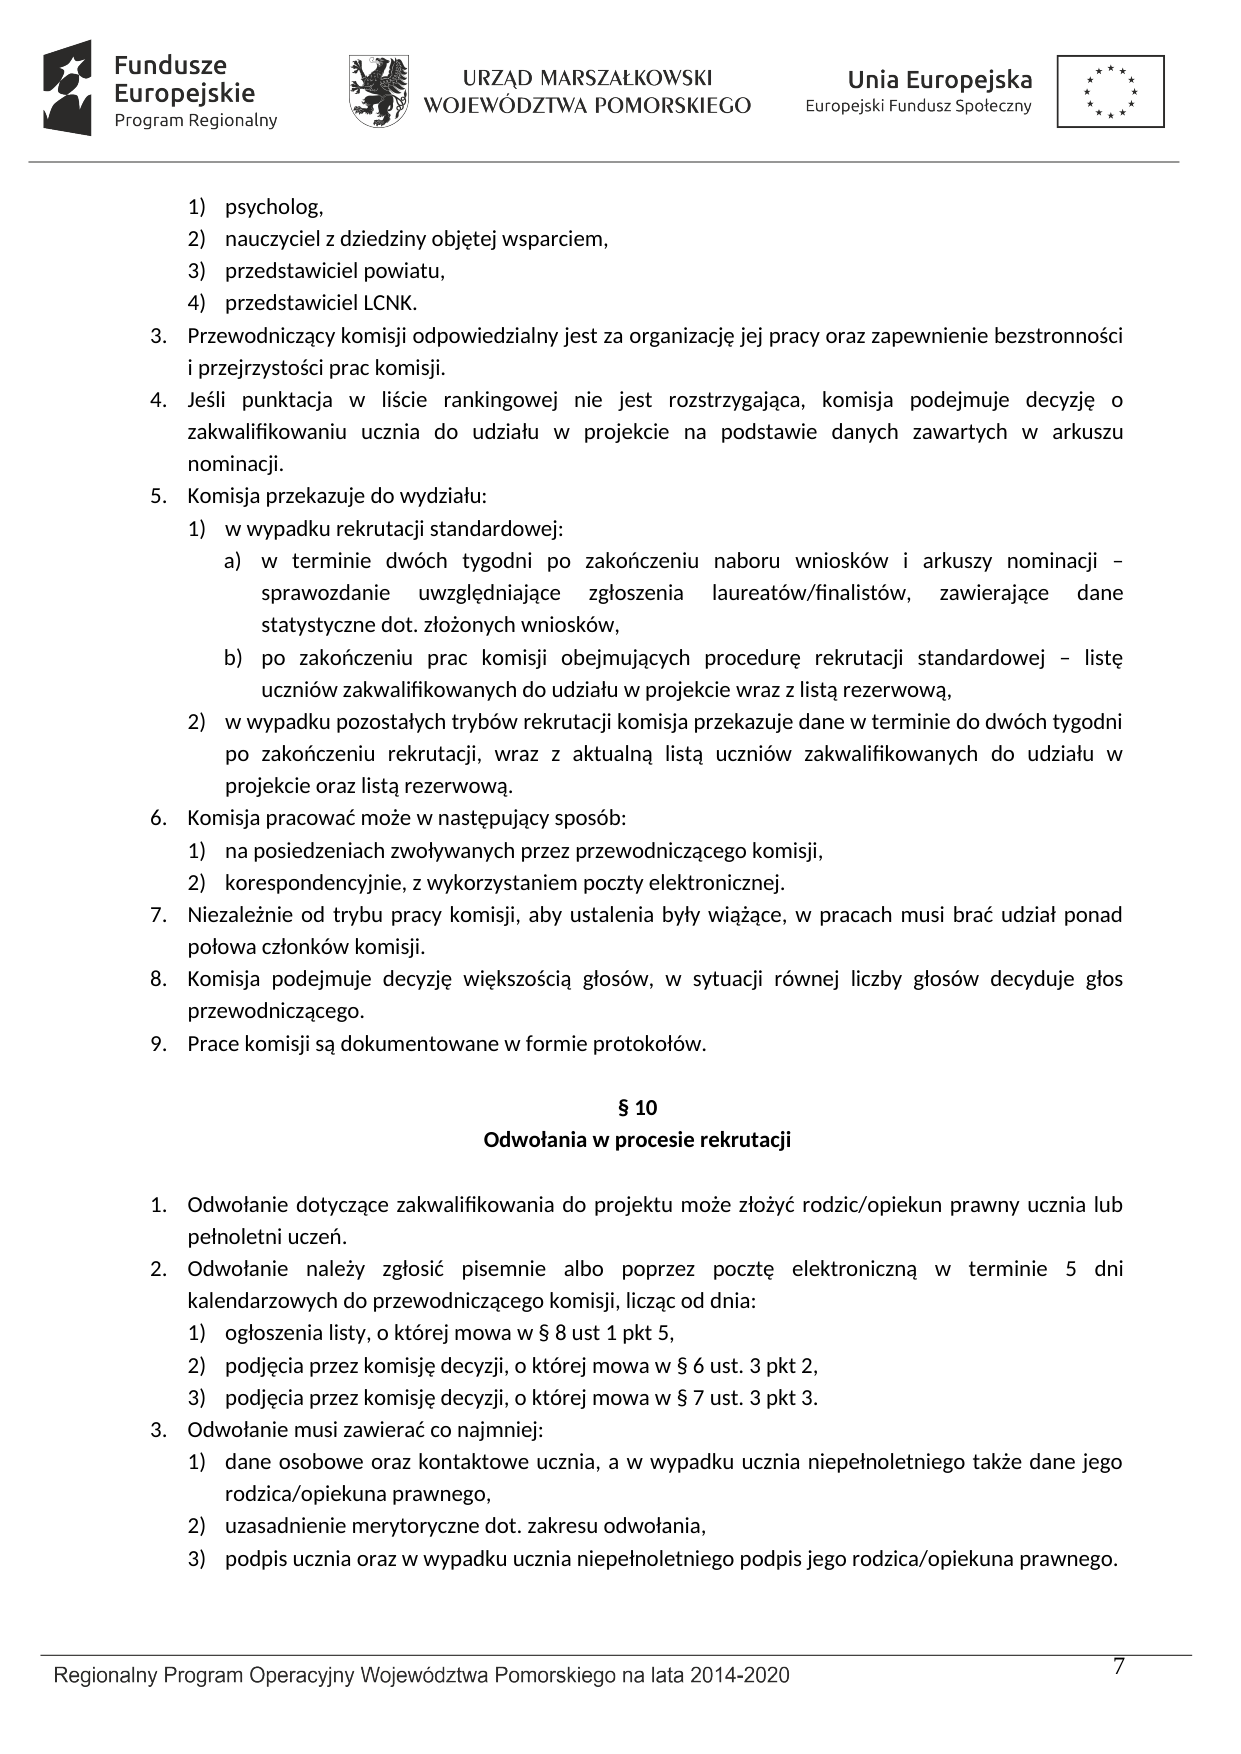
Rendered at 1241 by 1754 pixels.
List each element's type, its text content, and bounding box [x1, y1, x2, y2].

list Niezależnie od trybu pracy komisji, aby ustalenia były wiążące, w pracach musi brać udział ponad połowa członków komisji. [150, 900, 1125, 960]
list przedstawiciel LCNK. [187, 288, 1125, 317]
list na posiedzeniach zwoływanych przez przewodniczącego komisji, [187, 836, 1125, 864]
list Odwołanie dotyczące zakwalifikowania do projektu może złożyć rodzic/opiekun prawny ucznia lub pełnoletni uczeń. [150, 1190, 1125, 1250]
list korespondencyjnie, z wykorzystaniem poczty elektronicznej. [187, 868, 1125, 896]
text § 10 [150, 1093, 1125, 1121]
list dane osobowe oraz kontaktowe ucznia, a w wypadku ucznia niepełnoletniego także dane jego rodzica/opiekuna prawnego, [187, 1447, 1125, 1507]
list uzasadnienie merytoryczne dot. zakresu odwołania, [187, 1512, 1125, 1540]
list w wypadku rekrutacji standardowej: [187, 514, 1125, 542]
list Odwołanie musi zawierać co najmniej: [150, 1415, 1125, 1443]
list Jeśli punktacja w liście rankingowej nie jest rozstrzygająca, komisja podejmuje decyzję o zakwalifikowaniu ucznia do udziału w projekcie na podstawie danych zawartych w arkuszu nominacji. [150, 385, 1125, 477]
picture [40, 1654, 1193, 1687]
list Przewodniczący komisji odpowiedzialny jest za organizację jej pracy oraz zapewnienie bezstronności i przejrzystości prac komisji. [150, 321, 1125, 381]
list Komisja przekazuje do wydziału: [150, 482, 1125, 510]
list po zakończeniu prac komisji obejmujących procedurę rekrutacji standardowej – listę uczniów zakwalifikowanych do udziału w projekcie wraz z listą rezerwową, [224, 643, 1125, 703]
list Komisja podejmuje decyzję większością głosów, w sytuacji równej liczby głosów decyduje głos przewodniczącego. [150, 964, 1125, 1025]
list nauczyciel z dziedziny objętej wsparciem, [187, 224, 1125, 252]
picture [28, 39, 1180, 163]
text Odwołania w procesie rekrutacji [150, 1125, 1125, 1153]
list w wypadku pozostałych trybów rekrutacji komisja przekazuje dane w terminie do dwóch tygodni po zakończeniu rekrutacji, wraz z aktualną listą uczniów zakwalifikowanych do udziału w projekcie oraz listą rezerwową. [187, 707, 1125, 799]
list podpis ucznia oraz w wypadku ucznia niepełnoletniego podpis jego rodzica/opiekuna prawnego. [187, 1544, 1125, 1572]
list podjęcia przez komisję decyzji, o której mowa w § 7 ust. 3 pkt 3. [187, 1383, 1125, 1411]
list ogłoszenia listy, o której mowa w § 8 ust 1 pkt 5, [187, 1318, 1125, 1347]
list przedstawiciel powiatu, [187, 256, 1125, 284]
list w terminie dwóch tygodni po zakończeniu naboru wniosków i arkuszy nominacji – sprawozdanie uwzględniające zgłoszenia laureatów/finalistów, zawierające dane statystyczne dot. złożonych wniosków, [224, 546, 1125, 638]
list podjęcia przez komisję decyzji, o której mowa w § 6 ust. 3 pkt 2, [187, 1351, 1125, 1379]
list psycholog, [187, 192, 1125, 220]
list Odwołanie należy zgłosić pisemnie albo poprzez pocztę elektroniczną w terminie 5 dni kalendarzowych do przewodniczącego komisji, licząc od dnia: [150, 1254, 1125, 1314]
list Prace komisji są dokumentowane w formie protokołów. [150, 1029, 1125, 1057]
list Komisja pracować może w następujący sposób: [150, 803, 1125, 832]
